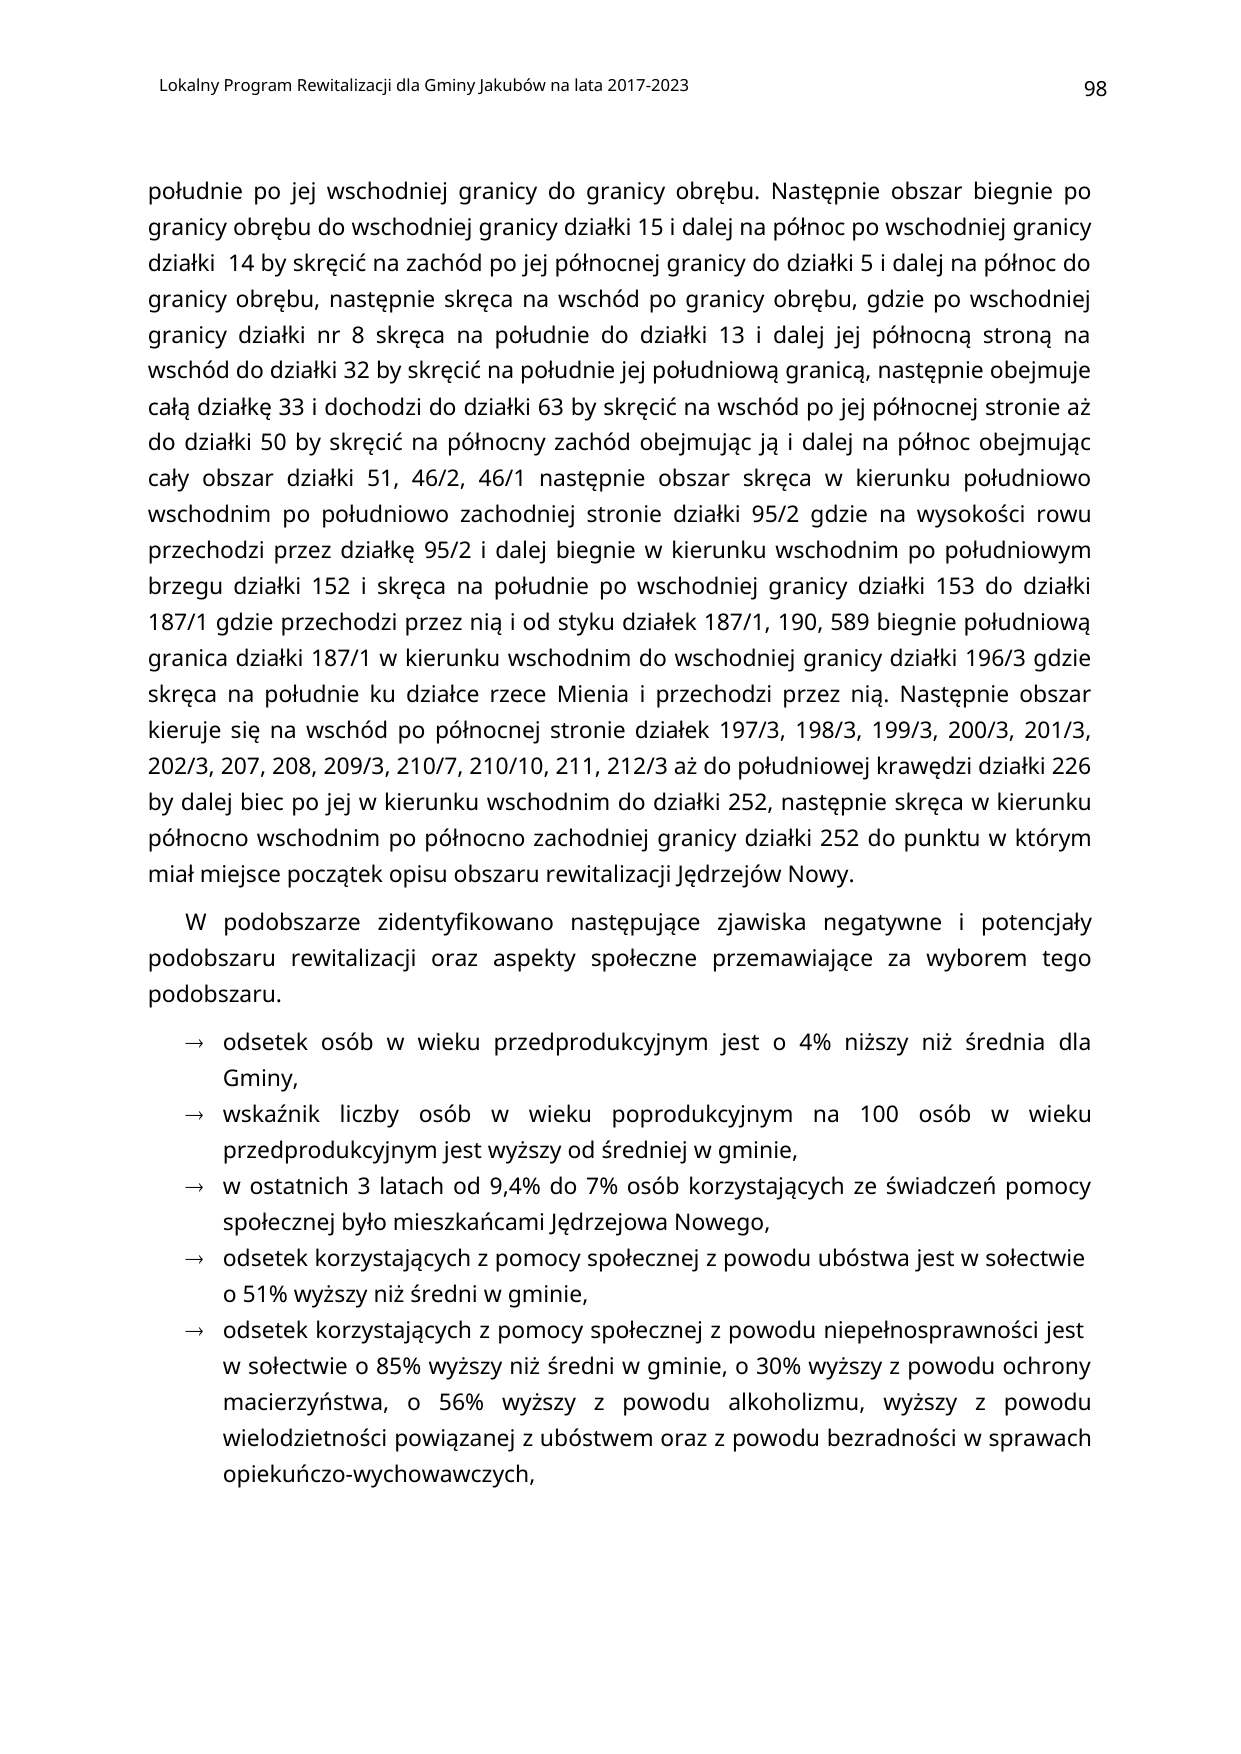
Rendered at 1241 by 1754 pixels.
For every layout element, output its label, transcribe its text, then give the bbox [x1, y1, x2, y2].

list wskaźnik liczby osób w wieku poprodukcyjnym na 100 osób w wieku przedprodukcyjnym jest wyższy od średniej w gminie, [185, 1098, 1093, 1165]
list odsetek osób w wieku przedprodukcyjnym jest o 4% niższy niż średnia dla Gminy, [185, 1026, 1093, 1093]
text W podobszarze zidentyfikowano następujące zjawiska negatywne i potencjały podobszaru rewitalizacji oraz aspekty społeczne przemawiające za wyborem tego podobszaru. [148, 906, 1093, 1009]
list odsetek korzystających z pomocy społecznej z powodu niepełnosprawności jest w sołectwie o 85% wyższy niż średni w gminie, o 30% wyższy z powodu ochrony macierzyństwa, o 56% wyższy z powodu alkoholizmu, wyższy z powodu wielodzietności powiązanej z ubóstwem oraz z powodu bezradności w sprawach opiekuńczo-wychowawczych, [185, 1314, 1093, 1489]
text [148, 175, 1093, 889]
list w ostatnich 3 latach od 9,4% do 7% osób korzystających ze świadczeń pomocy społecznej było mieszkańcami Jędrzejowa Nowego, [185, 1170, 1093, 1237]
list odsetek korzystających z pomocy społecznej z powodu ubóstwa jest w sołectwie o 51% wyższy niż średni w gminie, [185, 1242, 1093, 1309]
